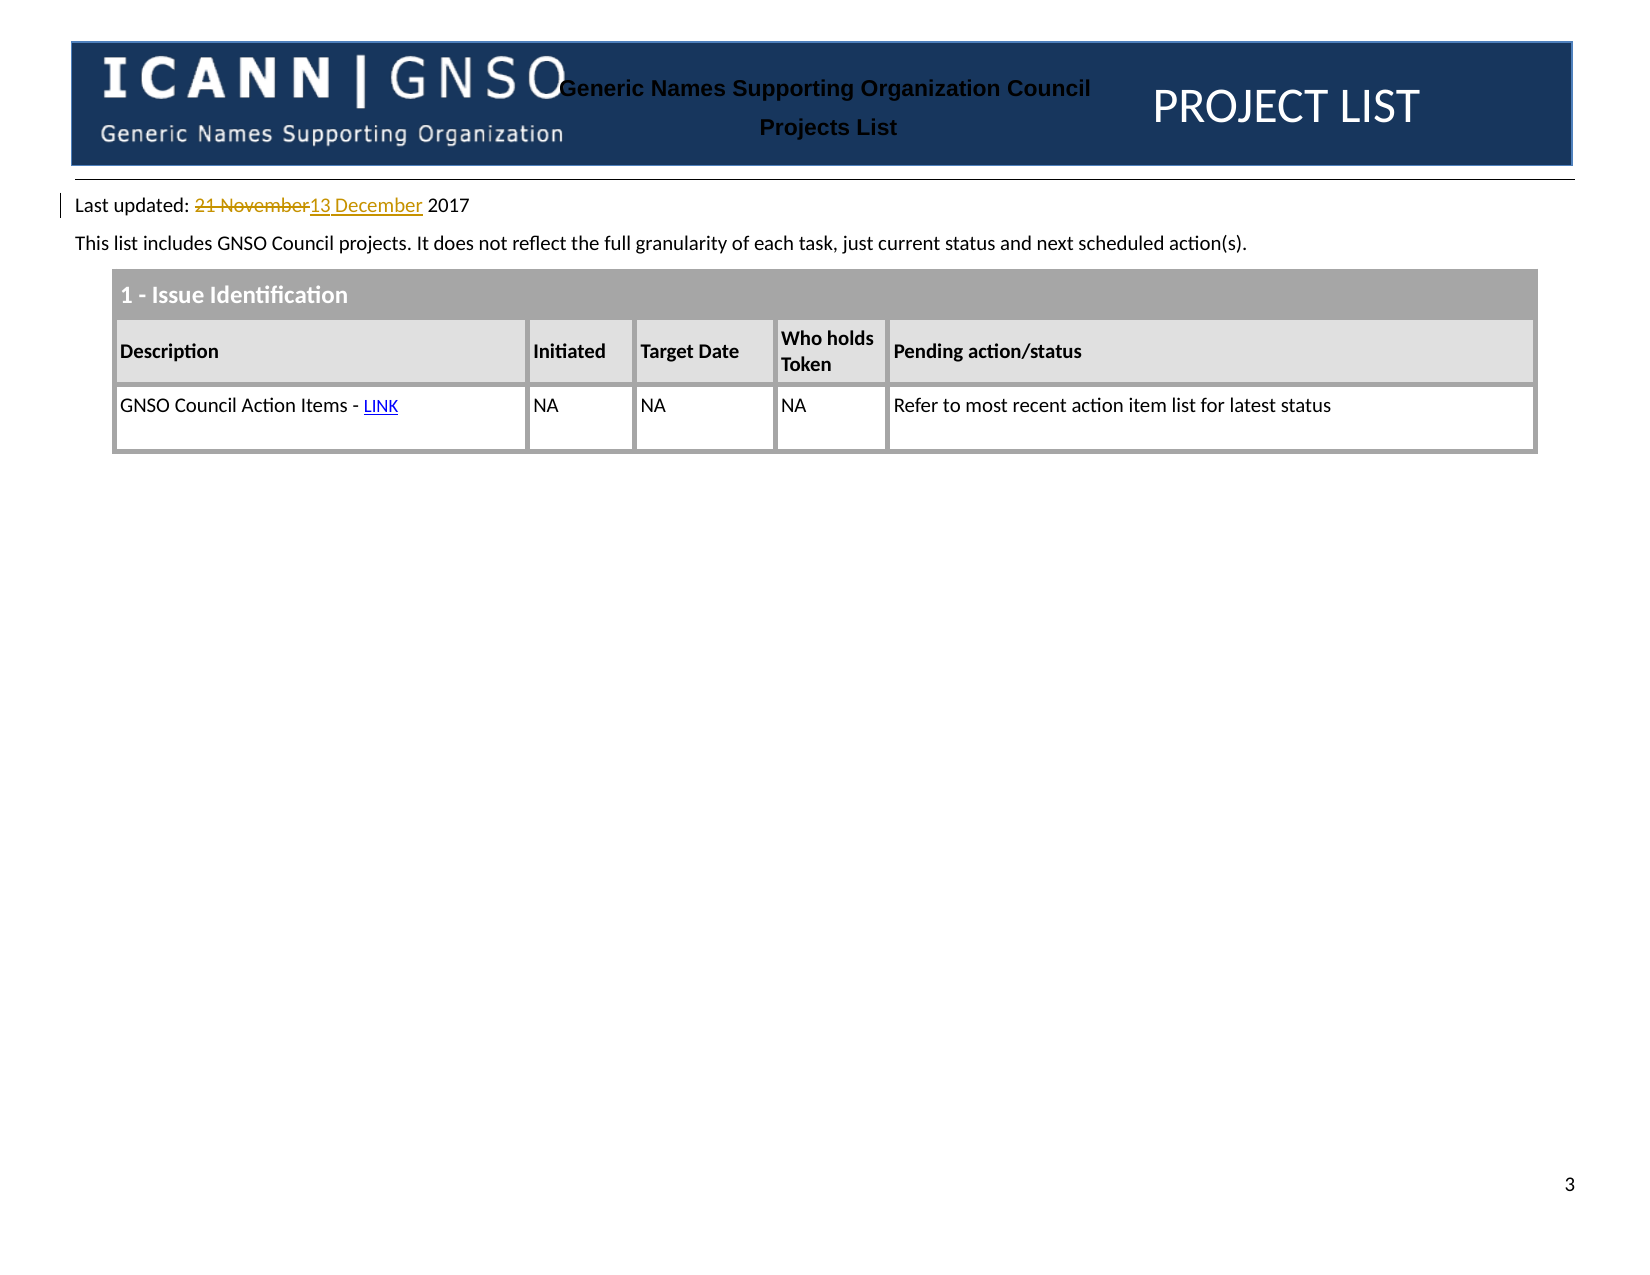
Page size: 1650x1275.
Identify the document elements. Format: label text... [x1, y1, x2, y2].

table_cell Description [117, 320, 525, 382]
table_cell NA [637, 387, 773, 449]
picture [85, 41, 580, 159]
table_cell GNSO Council Action Items - LINK [117, 387, 525, 449]
table_cell Initiated [530, 320, 632, 382]
table_cell Refer to most recent action item list for latest status [890, 387, 1533, 449]
table_header 1 - Issue Identification [117, 273, 1533, 315]
table_cell NA [778, 387, 885, 449]
text This list includes GNSO Council projects. It does not reflect the full granularity of each task, just current status and next scheduled action(s). [75, 231, 1575, 256]
table_cell Target Date [637, 320, 773, 382]
table_cell NA [530, 387, 632, 449]
table_cell Who holds Token [778, 320, 885, 382]
table_cell Pending action/status [890, 320, 1533, 382]
text Last updated: 2017 [75, 193, 1575, 218]
